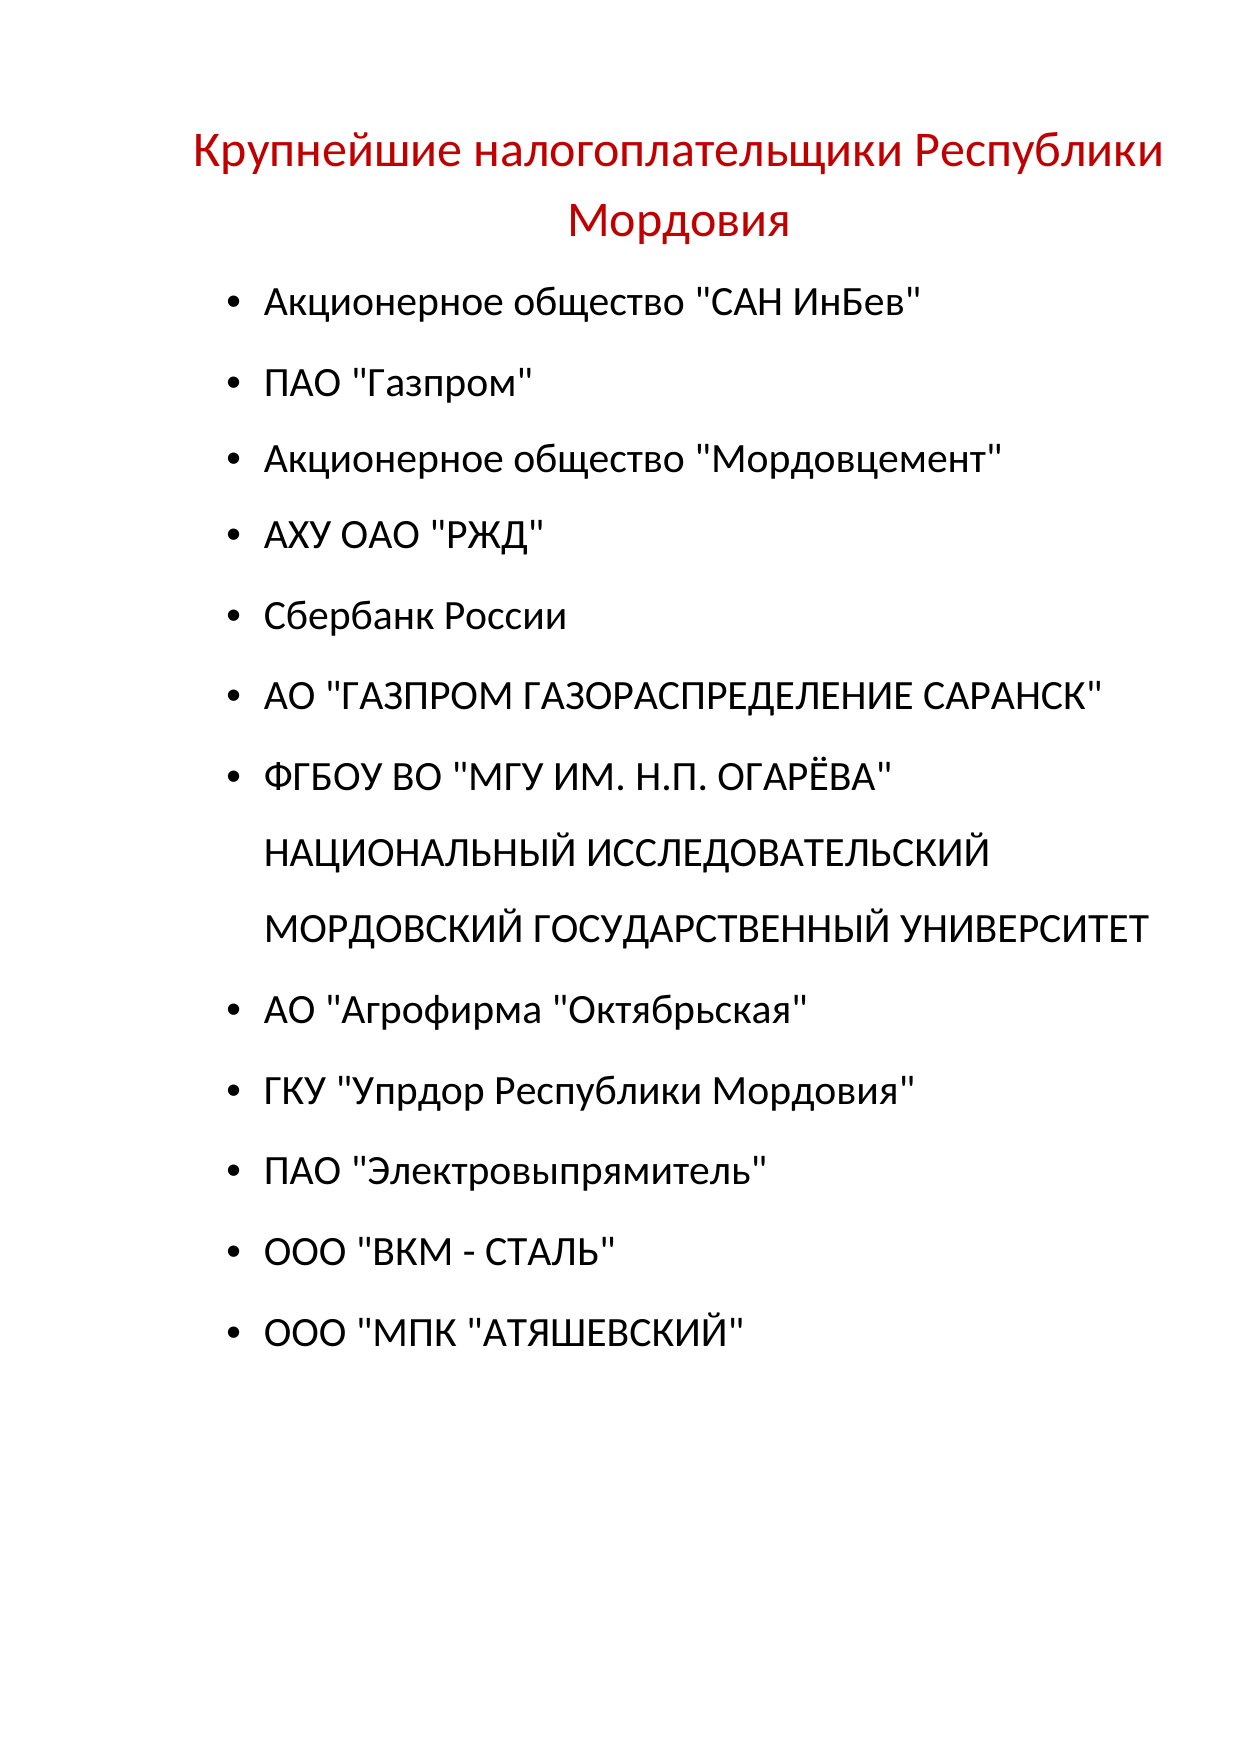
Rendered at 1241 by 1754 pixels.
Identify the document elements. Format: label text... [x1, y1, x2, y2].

table_cell ООО "ВКМ - СТАЛЬ" [177, 1225, 1187, 1306]
table_cell ГКУ "Упрдор Республики Мордовия" [177, 1064, 1187, 1144]
table_cell АО "ГАЗПРОМ ГАЗОРАСПРЕДЕЛЕНИЕ САРАНСК" [177, 669, 1187, 750]
table_cell ПАО "Электровыпрямитель" [177, 1144, 1187, 1225]
table_cell ФГБОУ ВО "МГУ ИМ. Н.П. ОГАРЁВА" НАЦИОНАЛЬНЫЙ ИССЛЕДОВАТЕЛЬСКИЙ МОРДОВСКИЙ ГОСУДАРСТВЕННЫЙ УНИВЕРСИТЕТ [177, 750, 1187, 983]
table_cell ПАО "Газпром" Акционерное общество "Мордовцемент" АХУ ОАО "РЖД" [177, 356, 1187, 589]
text Крупнейшие налогоплательщики Республики Мордовия [177, 118, 1181, 249]
table_cell АО "Агрофирма "Октябрьская" [177, 983, 1187, 1064]
table_cell ООО "МПК "АТЯШЕВСКИЙ" [177, 1306, 1187, 1386]
table_cell Сбербанк России [177, 589, 1187, 669]
table_header Акционерное общество "САН ИнБев" [177, 275, 1187, 356]
